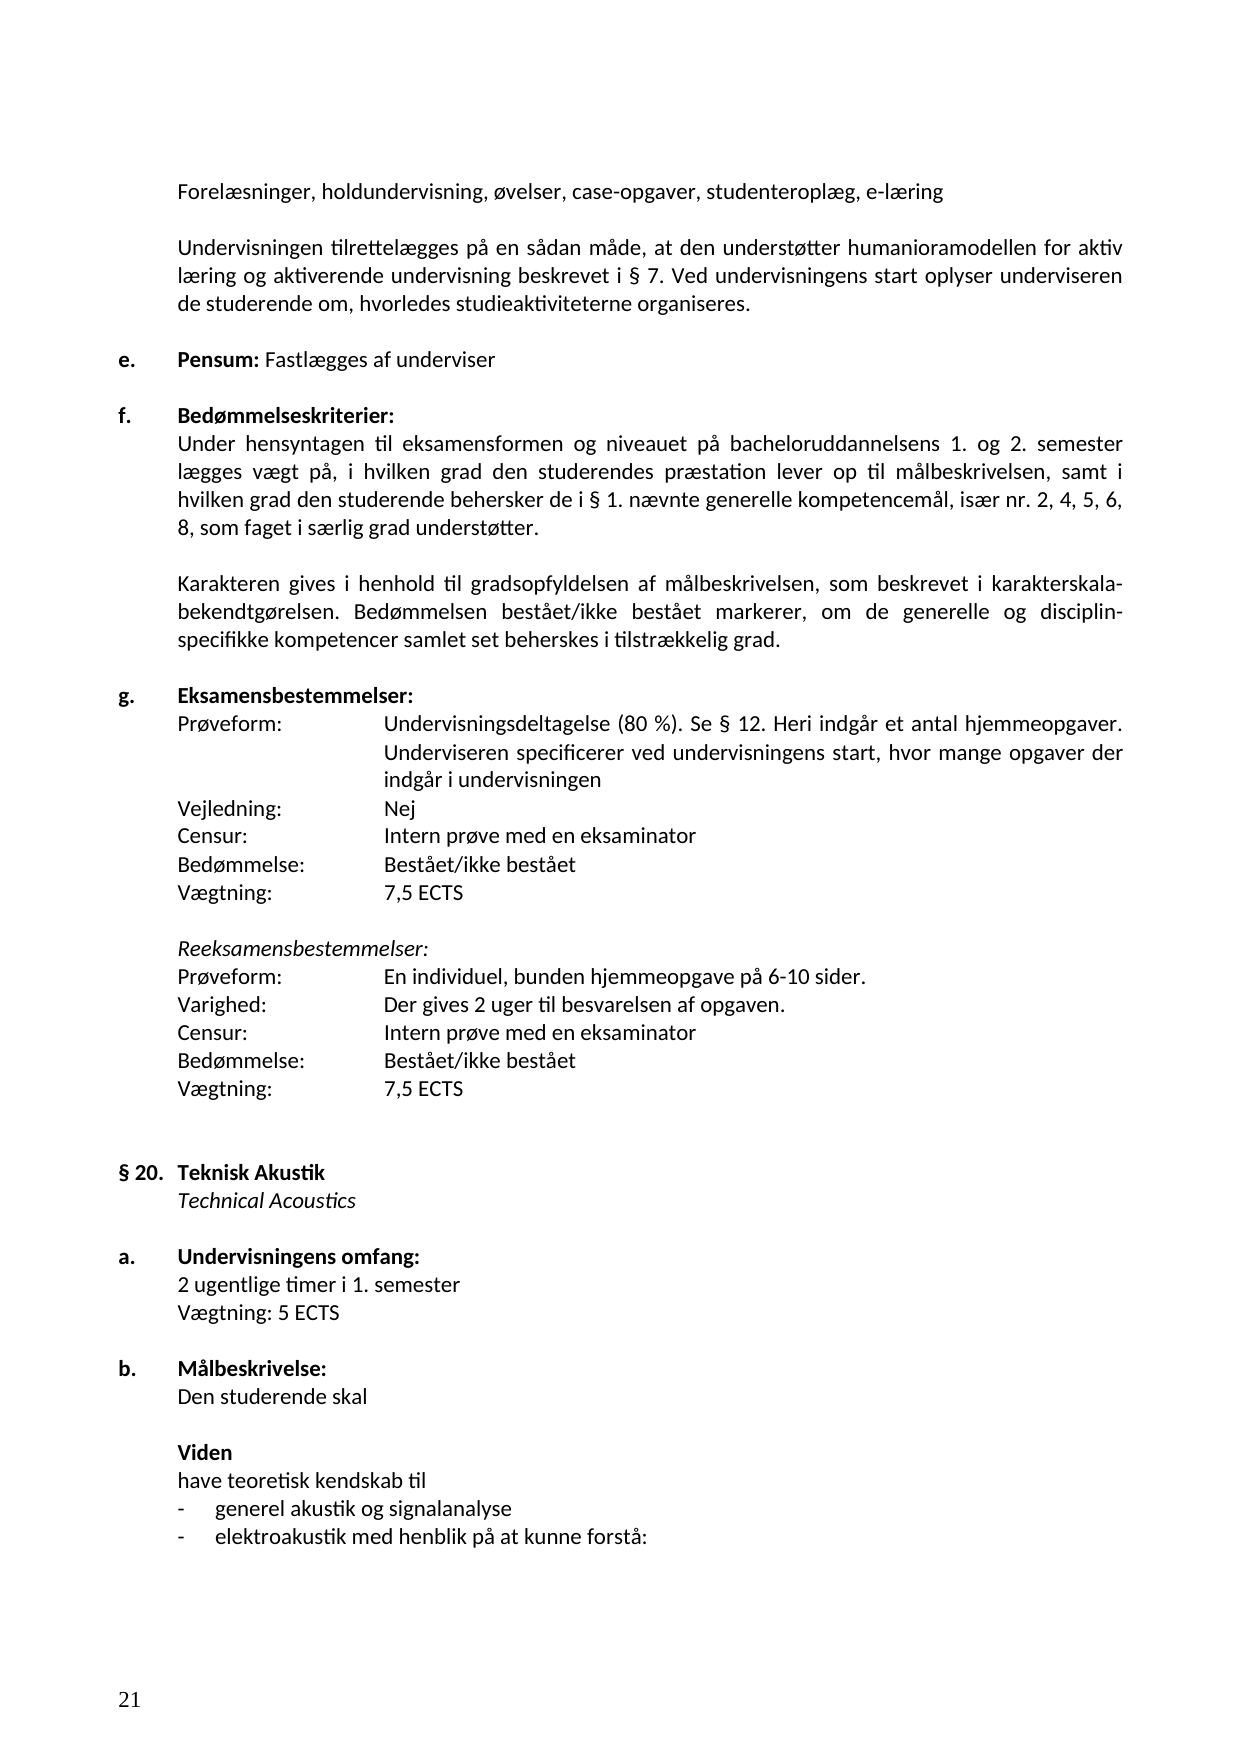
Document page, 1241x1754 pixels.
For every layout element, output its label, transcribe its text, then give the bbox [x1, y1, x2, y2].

text 2 ugentlige timer i 1. semester [118, 1270, 1124, 1298]
text b. Målbeskrivelse: [118, 1354, 1124, 1382]
text Censur: Intern prøve med en eksaminator [177, 1018, 1124, 1046]
text f. Bedømmelseskriterier: [118, 401, 1124, 429]
text Prøveform: Undervisningsdeltagelse (80 %). Se § 12. Heri indgår et antal hjemmeopgaver. Underviseren specificerer ved undervisningens start, hvor mange opgaver der indgår i undervisningen [177, 709, 1124, 794]
text Prøveform: En individuel, bunden hjemmeopgave på 6-10 sider. [177, 962, 1124, 990]
text Karakteren gives i henhold til gradsopfyldelsen af målbeskrivelsen, som beskrevet i karakterskala-bekendtgørelsen. Bedømmelsen bestået/ikke bestået markerer, om de generelle og disciplin-specifikke kompetencer samlet set beherskes i tilstrækkelig grad. [177, 569, 1124, 653]
list generel akustik og signalanalyse [177, 1494, 1124, 1522]
text Bedømmelse: Bestået/ikke bestået [177, 1046, 1124, 1074]
text g. Eksamensbestemmelser: [118, 682, 1124, 709]
text Censur: Intern prøve med en eksaminator [177, 822, 1124, 850]
text Den studerende skal [118, 1382, 1124, 1410]
text Vejledning: Nej [177, 794, 1124, 822]
text Forelæsninger, holdundervisning, øvelser, case-opgaver, studenteroplæg, e-læring [118, 177, 1124, 205]
text Vægtning: 7,5 ECTS [177, 878, 1124, 906]
text Undervisningen tilrettelægges på en sådan måde, at den understøtter humanioramodellen for aktiv læring og aktiverende undervisning beskrevet i § 7. Ved undervisningens start oplyser underviseren de studerende om, hvorledes studieaktiviteterne organiseres. [177, 233, 1124, 317]
text e. Pensum: Fastlægges af underviser [118, 345, 1124, 373]
text Varighed: Der gives 2 uger til besvarelsen af opgaven. [177, 990, 1124, 1018]
text Vægtning: 5 ECTS [118, 1298, 1124, 1326]
text Vægtning: 7,5 ECTS [177, 1074, 1124, 1102]
text a. Undervisningens omfang: [118, 1242, 1124, 1270]
text Bedømmelse: Bestået/ikke bestået [177, 850, 1124, 878]
text Reeksamensbestemmelser: [177, 934, 1124, 962]
text have teoretisk kendskab til [177, 1466, 1124, 1494]
text Under hensyntagen til eksamensformen og niveauet på bacheloruddannelsens 1. og 2. semester lægges vægt på, i hvilken grad den studerendes præstation lever op til målbeskrivelsen, samt i hvilken grad den studerende behersker de i § 1. nævnte generelle kompetencemål, især nr. 2, 4, 5, 6, 8, som faget i særlig grad understøtter. [177, 429, 1124, 541]
subtitle Teknisk Akustik [118, 1158, 1124, 1186]
text Technical Acoustics [118, 1186, 1124, 1214]
list elektroakustik med henblik på at kunne forstå: [177, 1522, 1124, 1550]
text Viden [177, 1438, 1124, 1466]
